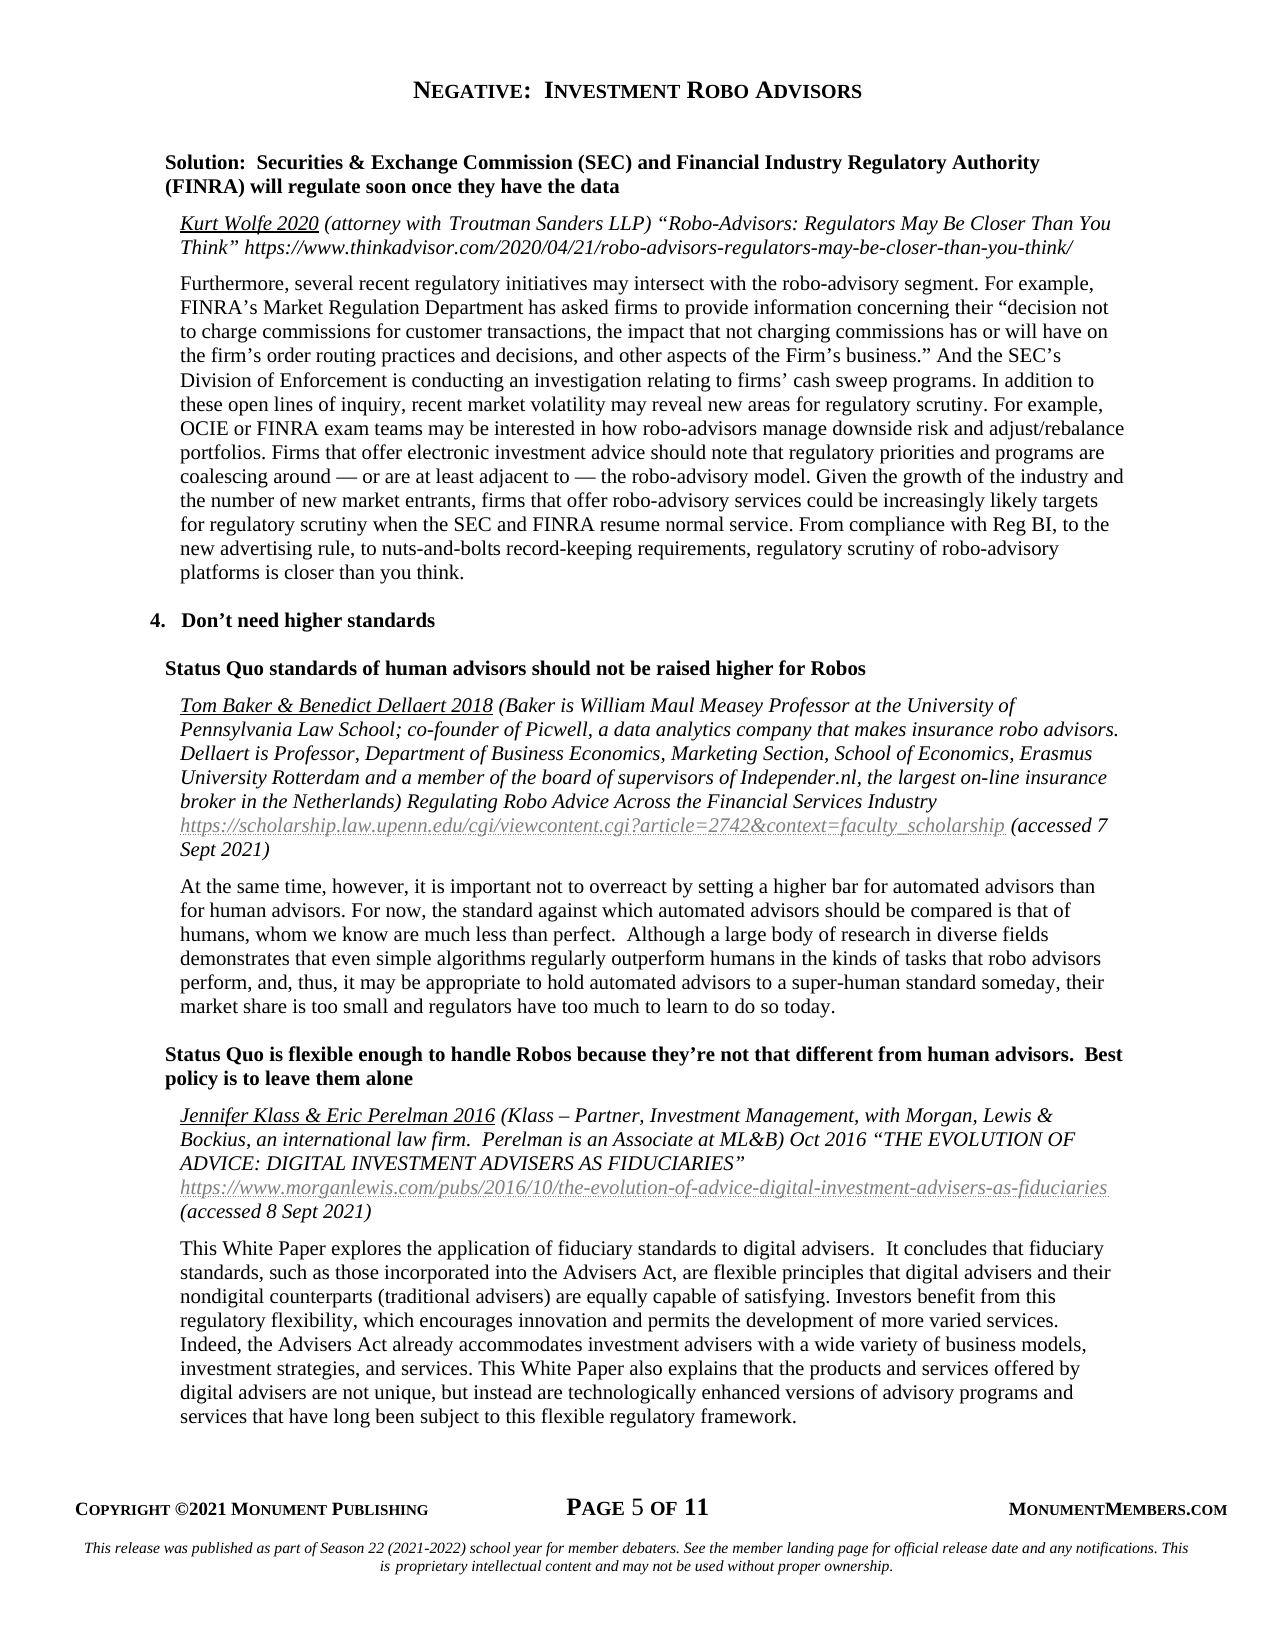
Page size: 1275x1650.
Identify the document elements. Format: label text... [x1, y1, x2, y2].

text 4. Don’t need higher standards [150, 608, 1125, 632]
text Status Quo standards of human advisors should not be raised higher for Robos [165, 656, 1125, 680]
text Jennifer Klass & Eric Perelman 2016 (Klass – Partner, Investment Management, with Morgan, Lewis & Bockius, an international law firm. Perelman is an Associate at ML&B) Oct 2016 “THE EVOLUTION OF ADVICE: DIGITAL INVESTMENT ADVISERS AS FIDUCIARIES” https://www.morganlewis.com/pubs/2016/10/the-evolution-of-advice-digital-investment-advisers-as-fiduciaries (accessed 8 Sept 2021) [180, 1103, 1125, 1223]
text Solution: Securities & Exchange Commission (SEC) and Financial Industry Regulatory Authority (FINRA) will regulate soon once they have the data [165, 150, 1125, 198]
text Tom Baker & Benedict Dellaert 2018 (Baker is William Maul Measey Professor at the University of Pennsylvania Law School; co-founder of Picwell, a data analytics company that makes insurance robo advisors. Dellaert is Professor, Department of Business Economics, Marketing Section, School of Economics, Erasmus University Rotterdam and a member of the board of supervisors of Independer.nl, the largest on-line insurance broker in the Netherlands) Regulating Robo Advice Across the Financial Services Industry https://scholarship.law.upenn.edu/cgi/viewcontent.cgi?article=2742&context=faculty_scholarship (accessed 7 Sept 2021) [180, 693, 1125, 861]
text At the same time, however, it is important not to overreact by setting a higher bar for automated advisors than for human advisors. For now, the standard against which automated advisors should be compared is that of humans, whom we know are much less than perfect. Although a large body of research in diverse fields demonstrates that even simple algorithms regularly outperform humans in the kinds of tasks that robo advisors perform, and, thus, it may be appropriate to hold automated advisors to a super-human standard someday, their market share is too small and regulators have too much to learn to do so today. [180, 874, 1125, 1018]
text Status Quo is flexible enough to handle Robos because they’re not that different from human advisors. Best policy is to leave them alone [165, 1042, 1125, 1090]
text Kurt Wolfe 2020 (attorney with Troutman Sanders LLP) “Robo-Advisors: Regulators May Be Closer Than You Think” https://www.thinkadvisor.com/2020/04/21/robo-advisors-regulators-may-be-closer-than-you-think/ [180, 211, 1125, 259]
text Furthermore, several recent regulatory initiatives may intersect with the robo-advisory segment. For example, FINRA’s Market Regulation Department has asked firms to provide information concerning their “decision not to charge commissions for customer transactions, the impact that not charging commissions has or will have on the firm’s order routing practices and decisions, and other aspects of the Firm’s business.” And the SEC’s Division of Enforcement is conducting an investigation relating to firms’ cash sweep programs. In addition to these open lines of inquiry, recent market volatility may reveal new areas for regulatory scrutiny. For example, OCIE or FINRA exam teams may be interested in how robo-advisors manage downside risk and adjust/rebalance portfolios. Firms that offer electronic investment advice should note that regulatory priorities and programs are coalescing around — or are at least adjacent to — the robo-advisory model. Given the growth of the industry and the number of new market entrants, firms that offer robo-advisory services could be increasingly likely targets for regulatory scrutiny when the SEC and FINRA resume normal service. From compliance with Reg BI, to the new advertising rule, to nuts-and-bolts record-keeping requirements, regulatory scrutiny of robo-advisory platforms is closer than you think. [180, 271, 1125, 584]
text This White Paper explores the application of fiduciary standards to digital advisers. It concludes that fiduciary standards, such as those incorporated into the Advisers Act, are flexible principles that digital advisers and their nondigital counterparts (traditional advisers) are equally capable of satisfying. Investors benefit from this regulatory flexibility, which encourages innovation and permits the development of more varied services. Indeed, the Advisers Act already accommodates investment advisers with a wide variety of business models, investment strategies, and services. This White Paper also explains that the products and services offered by digital advisers are not unique, but instead are technologically enhanced versions of advisory programs and services that have long been subject to this flexible regulatory framework. [180, 1236, 1125, 1428]
